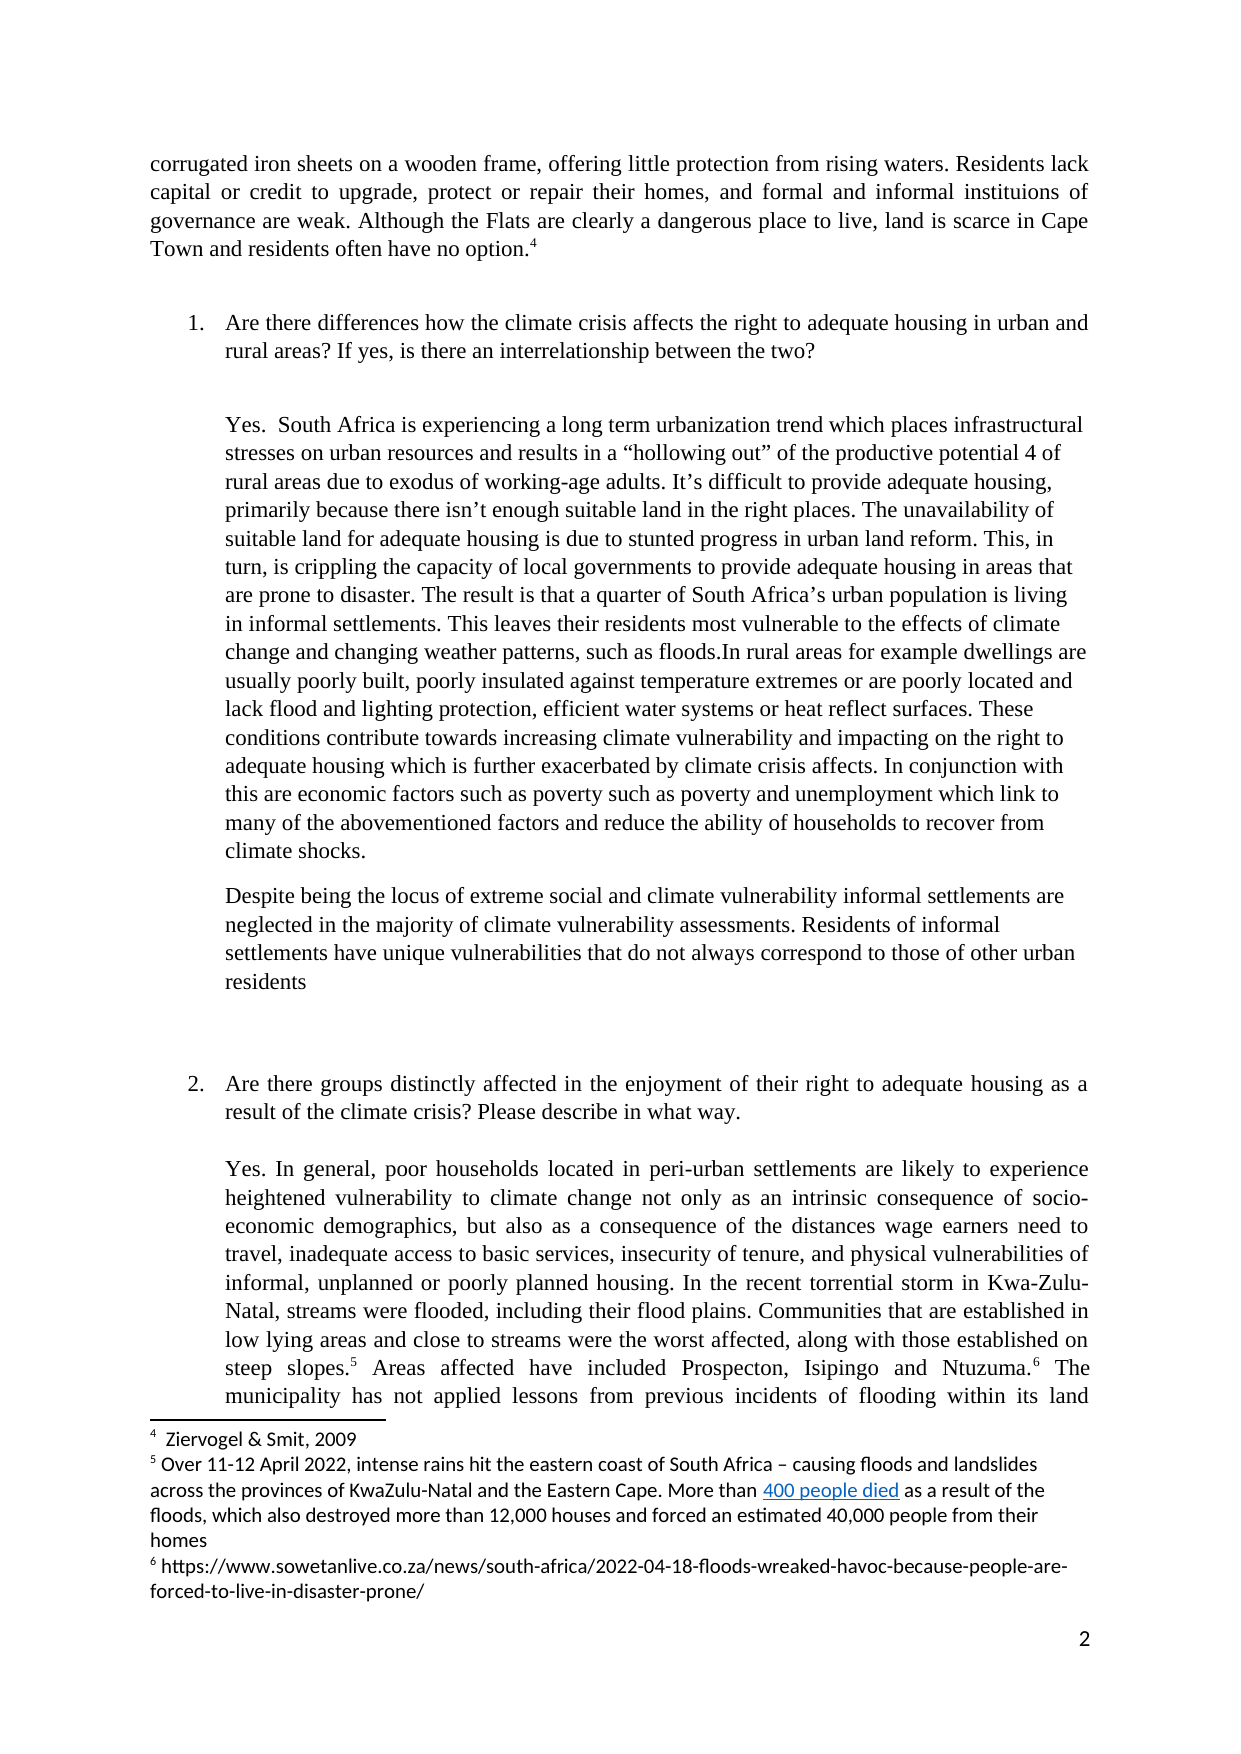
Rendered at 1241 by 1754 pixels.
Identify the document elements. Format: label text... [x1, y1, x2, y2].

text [150, 150, 1090, 262]
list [225, 1155, 1090, 1409]
list Are there differences how the climate crisis affects the right to adequate housing in urban and rural areas? If yes, is there an interrelationship between the two? [187, 309, 1090, 364]
text Yes. South Africa is experiencing a long term urbanization trend which places infrastructural stresses on urban resources and results in a “hollowing out” of the productive potential 4 of rural areas due to exodus of working-age adults. It’s difficult to provide adequate housing, primarily because there isn’t enough suitable land in the right places. The unavailability of suitable land for adequate housing is due to stunted progress in urban land reform. This, in turn, is crippling the capacity of local governments to provide adequate housing in areas that are prone to disaster. The result is that a quarter of South Africa’s urban population is living in informal settlements. This leaves their residents most vulnerable to the effects of climate change and changing weather patterns, such as floods.In rural areas for example dwellings are usually poorly built, poorly insulated against temperature extremes or are poorly located and lack flood and lighting protection, efficient water systems or heat reflect surfaces. These conditions contribute towards increasing climate vulnerability and impacting on the right to adequate housing which is further exacerbated by climate crisis affects. In conjunction with this are economic factors such as poverty such as poverty and unemployment which link to many of the abovementioned factors and reduce the ability of households to recover from climate shocks. [225, 411, 1090, 864]
list Are there groups distinctly affected in the enjoyment of their right to adequate housing as a result of the climate crisis? Please describe in what way. [187, 1070, 1090, 1124]
text Despite being the locus of extreme social and climate vulnerability informal settlements are neglected in the majority of climate vulnerability assessments. Residents of informal settlements have unique vulnerabilities that do not always correspond to those of other urban residents [225, 882, 1090, 994]
